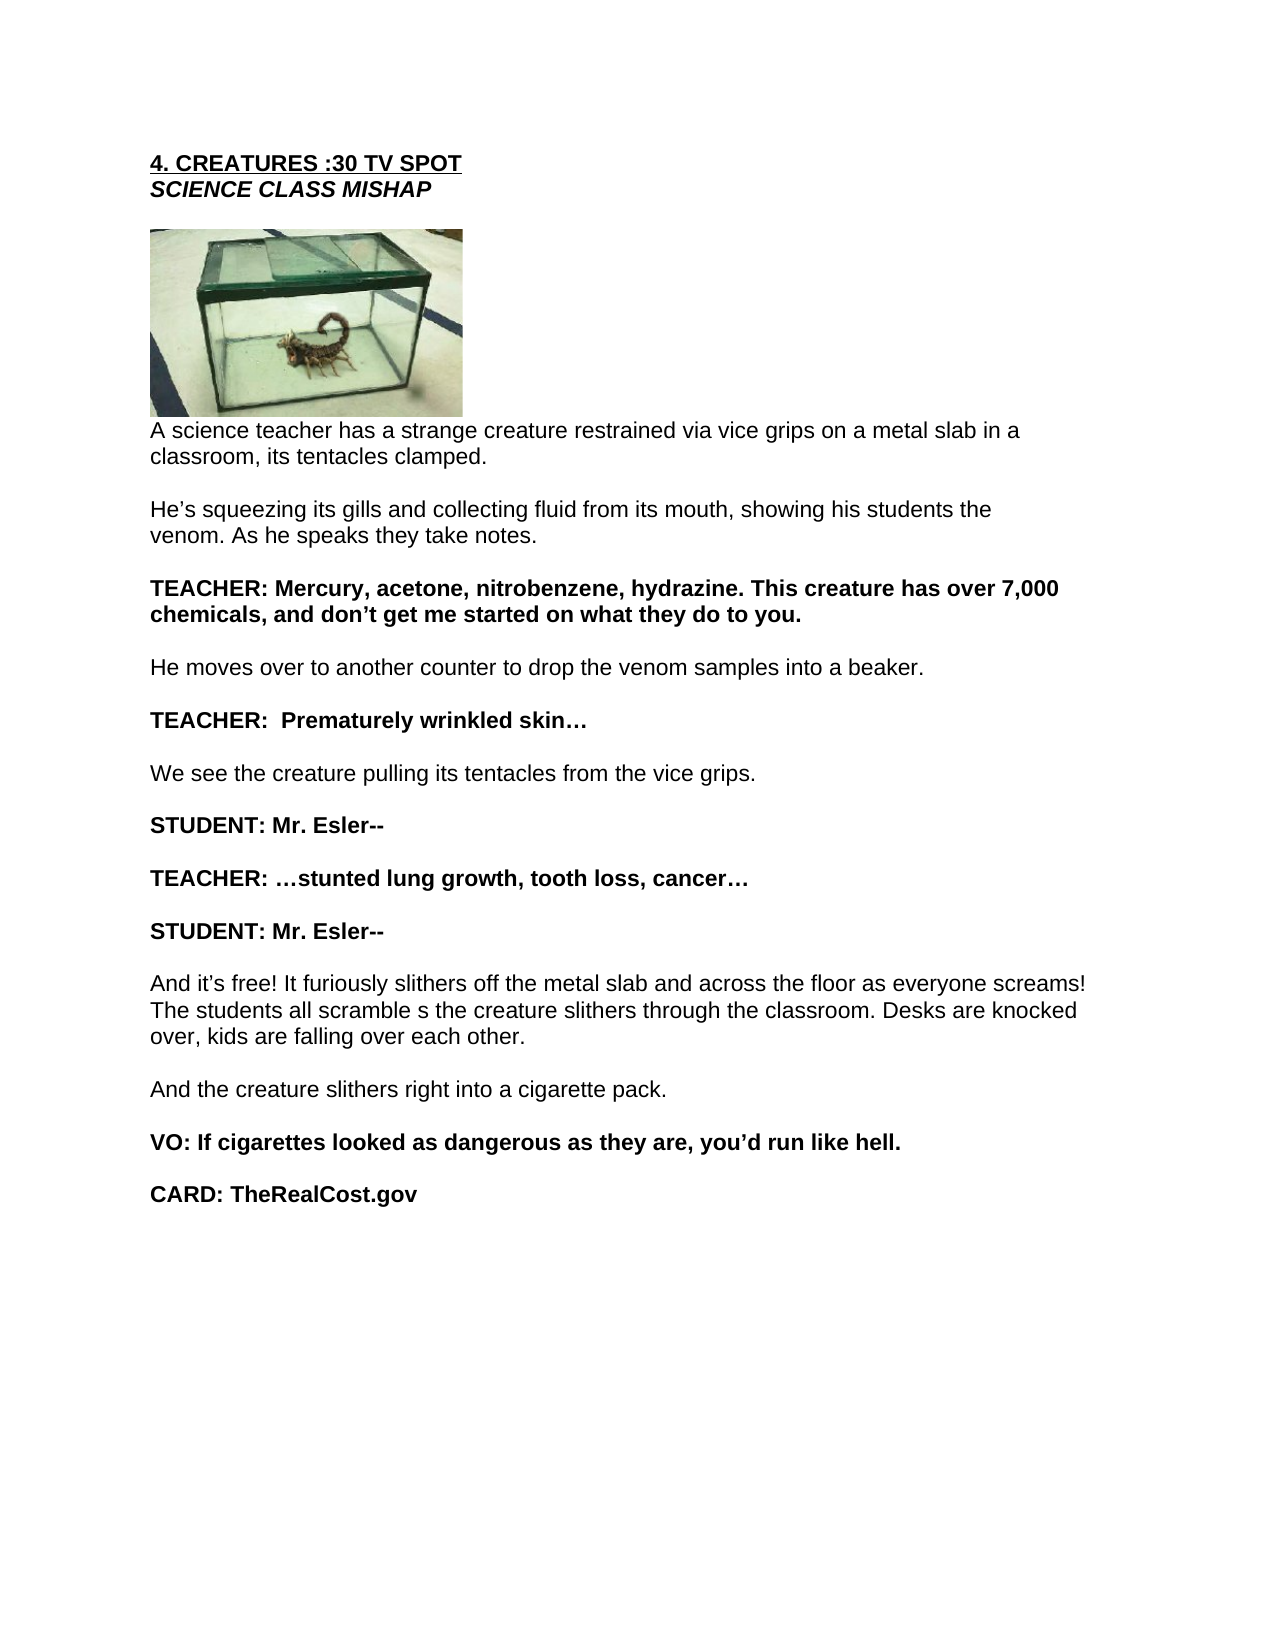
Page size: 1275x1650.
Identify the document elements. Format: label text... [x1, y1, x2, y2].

text The students all scramble s the creature slithers through the classroom. Desks are knocked over, kids are falling over each other. [150, 997, 1125, 1049]
text He moves over to another counter to drop the venom samples into a beaker. [150, 654, 1125, 680]
text TEACHER: Mercury, acetone, nitrobenzene, hydrazine. This creature has over 7,000 chemicals, and don’t get me started on what they do to you. [150, 575, 1125, 628]
picture [150, 229, 463, 417]
text TEACHER: …stunted lung growth, tooth loss, cancer… [150, 865, 1125, 891]
text He’s squeezing its gills and collecting fluid from its mouth, showing his students the venom. As he speaks they take notes. [150, 496, 1061, 549]
text TEACHER: Prematurely wrinkled skin… [150, 707, 1125, 733]
text And the creature slithers right into a cigarette pack. [150, 1076, 1125, 1102]
text STUDENT: Mr. Esler-- [150, 812, 1125, 838]
text STUDENT: Mr. Esler-- [150, 918, 1125, 944]
text A science teacher has a strange creature restrained via vice grips on a metal slab in a classroom, its tentacles clamped. [150, 417, 1125, 469]
text VO: If cigarettes looked as dangerous as they are, you’d run like hell. [150, 1128, 1125, 1155]
text SCIENCE CLASS MISHAP [150, 176, 1125, 203]
text And it’s free! It furiously slithers off the metal slab and across the floor as everyone screams! [150, 970, 1125, 997]
text CARD: TheRealCost.gov [150, 1181, 827, 1207]
text 4. CREATURES :30 TV SPOT [150, 150, 1125, 176]
text We see the creature pulling its tentacles from the vice grips. [150, 759, 1125, 786]
